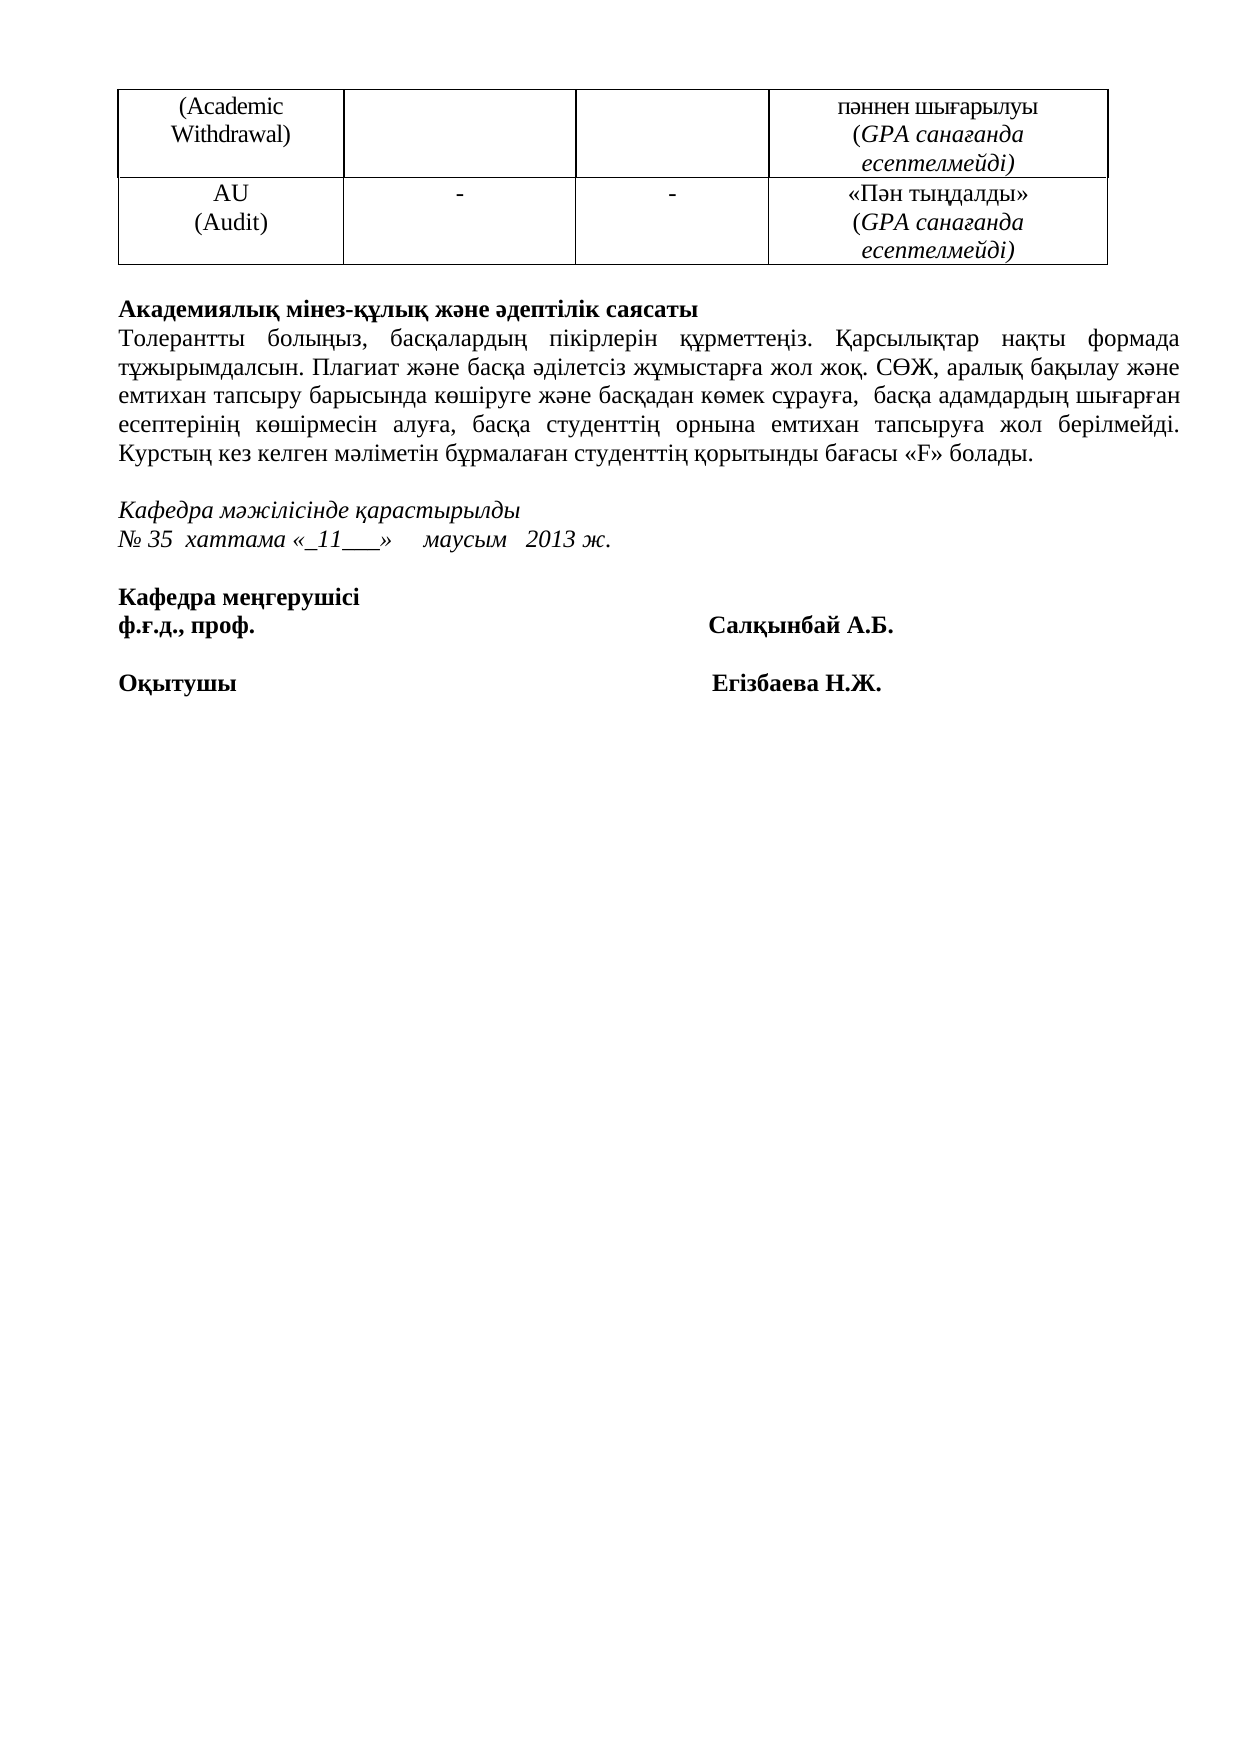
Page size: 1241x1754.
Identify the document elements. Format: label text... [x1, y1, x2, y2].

table_cell - [344, 178, 575, 264]
table_cell «Пән тыңдалды» (GPA санағанда есептелмейді) [769, 177, 1107, 264]
text Академиялық мінез-құлық және әдептілік саясаты [118, 294, 1181, 323]
text ф.ғ.д., проф. Салқынбай А.Б. [118, 610, 1181, 639]
table_cell - [576, 178, 768, 264]
text Кафедра меңгерушісі [118, 582, 1181, 610]
text Оқытушы Егізбаева Н.Ж. [118, 668, 1181, 697]
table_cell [119, 90, 343, 177]
table_cell [577, 90, 768, 177]
table_cell [345, 90, 575, 177]
text № 35 хаттама «_11___» маусым 2013 ж. [118, 524, 1181, 553]
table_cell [770, 90, 1107, 177]
text Кафедра мәжілісінде қарастырылды [118, 495, 1181, 524]
text Толерантты болыңыз, басқалардың пікірлерін құрметтеңіз. Қарсылықтар нақты формада тұжырымдалсын. Плагиат және басқа әділетсіз жұмыстарға жол жоқ. СӨЖ, аралық бақылау және емтихан тапсыру барысында көшіруге және басқадан көмек сұрауға, басқа адамдардың шығарған есептерінің көшірмесін алуға, басқа студенттің орнына емтихан тапсыруға жол берілмейді. Курстың кез келген мәліметін бұрмалаған студенттің қорытынды бағасы «F» болады. [118, 323, 1181, 467]
table_cell AU (Audit) [119, 178, 343, 264]
